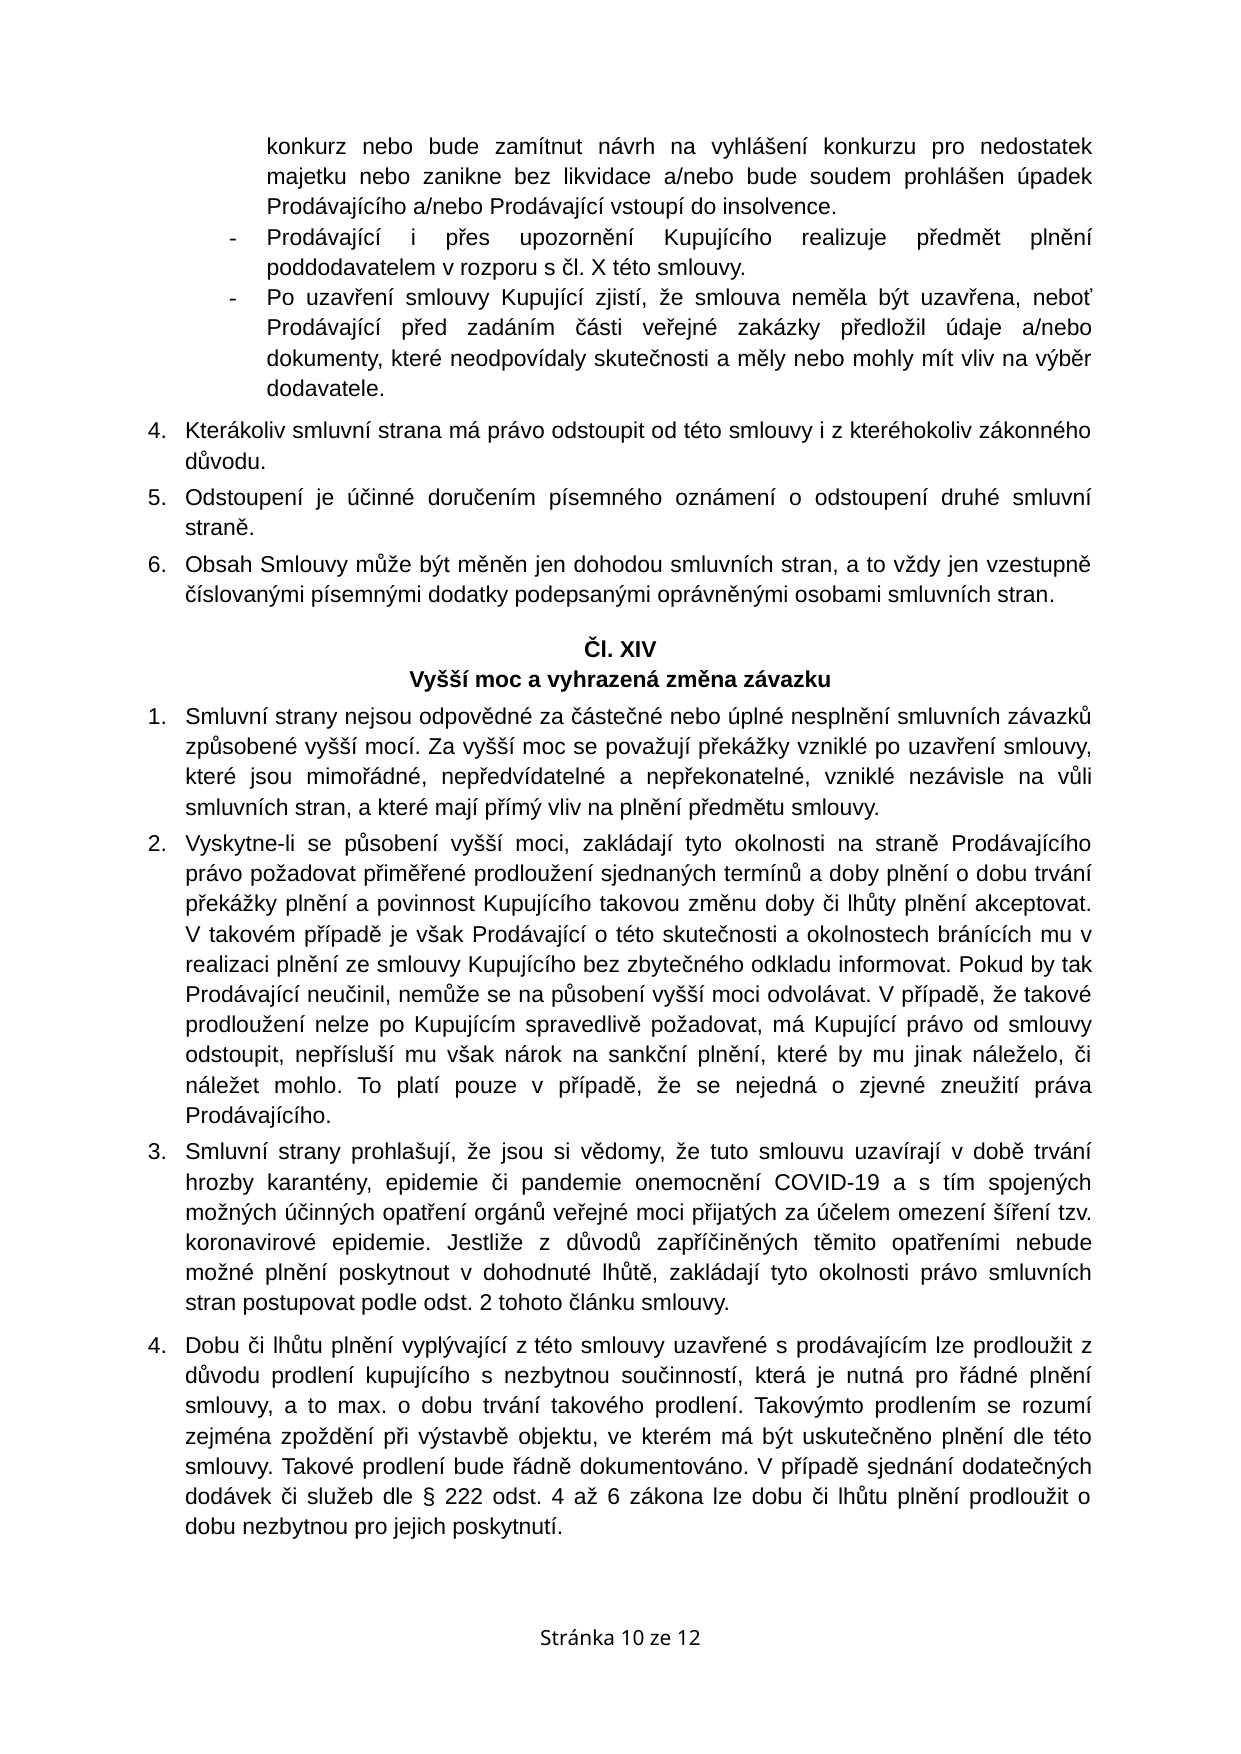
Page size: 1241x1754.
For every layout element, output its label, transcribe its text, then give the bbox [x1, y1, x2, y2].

subtitle Vyšší moc a vyhrazená změna závazku [148, 666, 1093, 693]
subtitle Smluvní strany prohlašují, že jsou si vědomy, že tuto smlouvu uzavírají v době trvání hrozby karantény, epidemie či pandemie onemocnění COVID-19 a s tím spojených možných účinných opatření orgánů veřejné moci přijatých za účelem omezení šíření tzv. koronavirové epidemie. Jestliže z důvodů zapříčiněných těmito opatřeními nebude možné plnění poskytnout v dohodnuté lhůtě, zakládají tyto okolnosti právo smluvních stran postupovat podle odst. 2 tohoto článku smlouvy. [148, 1138, 1093, 1316]
list Po uzavření smlouvy Kupující zjistí, že smlouva neměla být uzavřena, neboť Prodávající před zadáním části veřejné zakázky předložil údaje a/nebo dokumenty, které neodpovídaly skutečnosti a měly nebo mohly mít vliv na výběr dodavatele. [229, 284, 1093, 401]
list Prodávající i přes upozornění Kupujícího realizuje předmět plnění poddodavatelem v rozporu s čl. X této smlouvy. [229, 223, 1093, 280]
subtitle Kterákoliv smluvní strana má právo odstoupit od této smlouvy i z kteréhokoliv zákonného důvodu. [148, 417, 1093, 474]
subtitle Odstoupení je účinné doručením písemného oznámení o odstoupení druhé smluvní straně. [148, 484, 1093, 541]
subtitle Obsah Smlouvy může být měněn jen dohodou smluvních stran, a to vždy jen vzestupně číslovanými písemnými dodatky podepsanými oprávněnými osobami smluvních stran. [148, 551, 1093, 607]
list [229, 133, 1093, 220]
subtitle Smluvní strany nejsou odpovědné za částečné nebo úplné nesplnění smluvních závazků způsobené vyšší mocí. Za vyšší moc se považují překážky vzniklé po uzavření smlouvy, které jsou mimořádné, nepředvídatelné a nepřekonatelné, vzniklé nezávisle na vůli smluvních stran, a které mají přímý vliv na plnění předmětu smlouvy. [148, 703, 1093, 820]
subtitle Vyskytne-li se působení vyšší moci, zakládají tyto okolnosti na straně Prodávajícího právo požadovat přiměřené prodloužení sjednaných termínů a doby plnění o dobu trvání překážky plnění a povinnost Kupujícího takovou změnu doby či lhůty plnění akceptovat. V takovém případě je však Prodávající o této skutečnosti a okolnostech bránících mu v realizaci plnění ze smlouvy Kupujícího bez zbytečného odkladu informovat. Pokud by tak Prodávající neučinil, nemůže se na působení vyšší moci odvolávat. V případě, že takové prodloužení nelze po Kupujícím spravedlivě požadovat, má Kupující právo od smlouvy odstoupit, nepřísluší mu však nárok na sankční plnění, které by mu jinak náleželo, či náležet mohlo. To platí pouze v případě, že se nejedná o zjevné zneužití práva Prodávajícího. [148, 830, 1093, 1128]
subtitle Čl. XIV [148, 636, 1093, 663]
list Dobu či lhůtu plnění vyplývající z této smlouvy uzavřené s prodávajícím lze prodloužit z důvodu prodlení kupujícího s nezbytnou součinností, která je nutná pro řádné plnění smlouvy, a to max. o dobu trvání takového prodlení. Takovýmto prodlením se rozumí zejména zpoždění při výstavbě objektu, ve kterém má být uskutečněno plnění dle této smlouvy. Takové prodlení bude řádně dokumentováno. V případě sjednání dodatečných dodávek či služeb dle § 222 odst. 4 až 6 zákona lze dobu či lhůtu plnění prodloužit o dobu nezbytnou pro jejich poskytnutí. [148, 1332, 1093, 1540]
